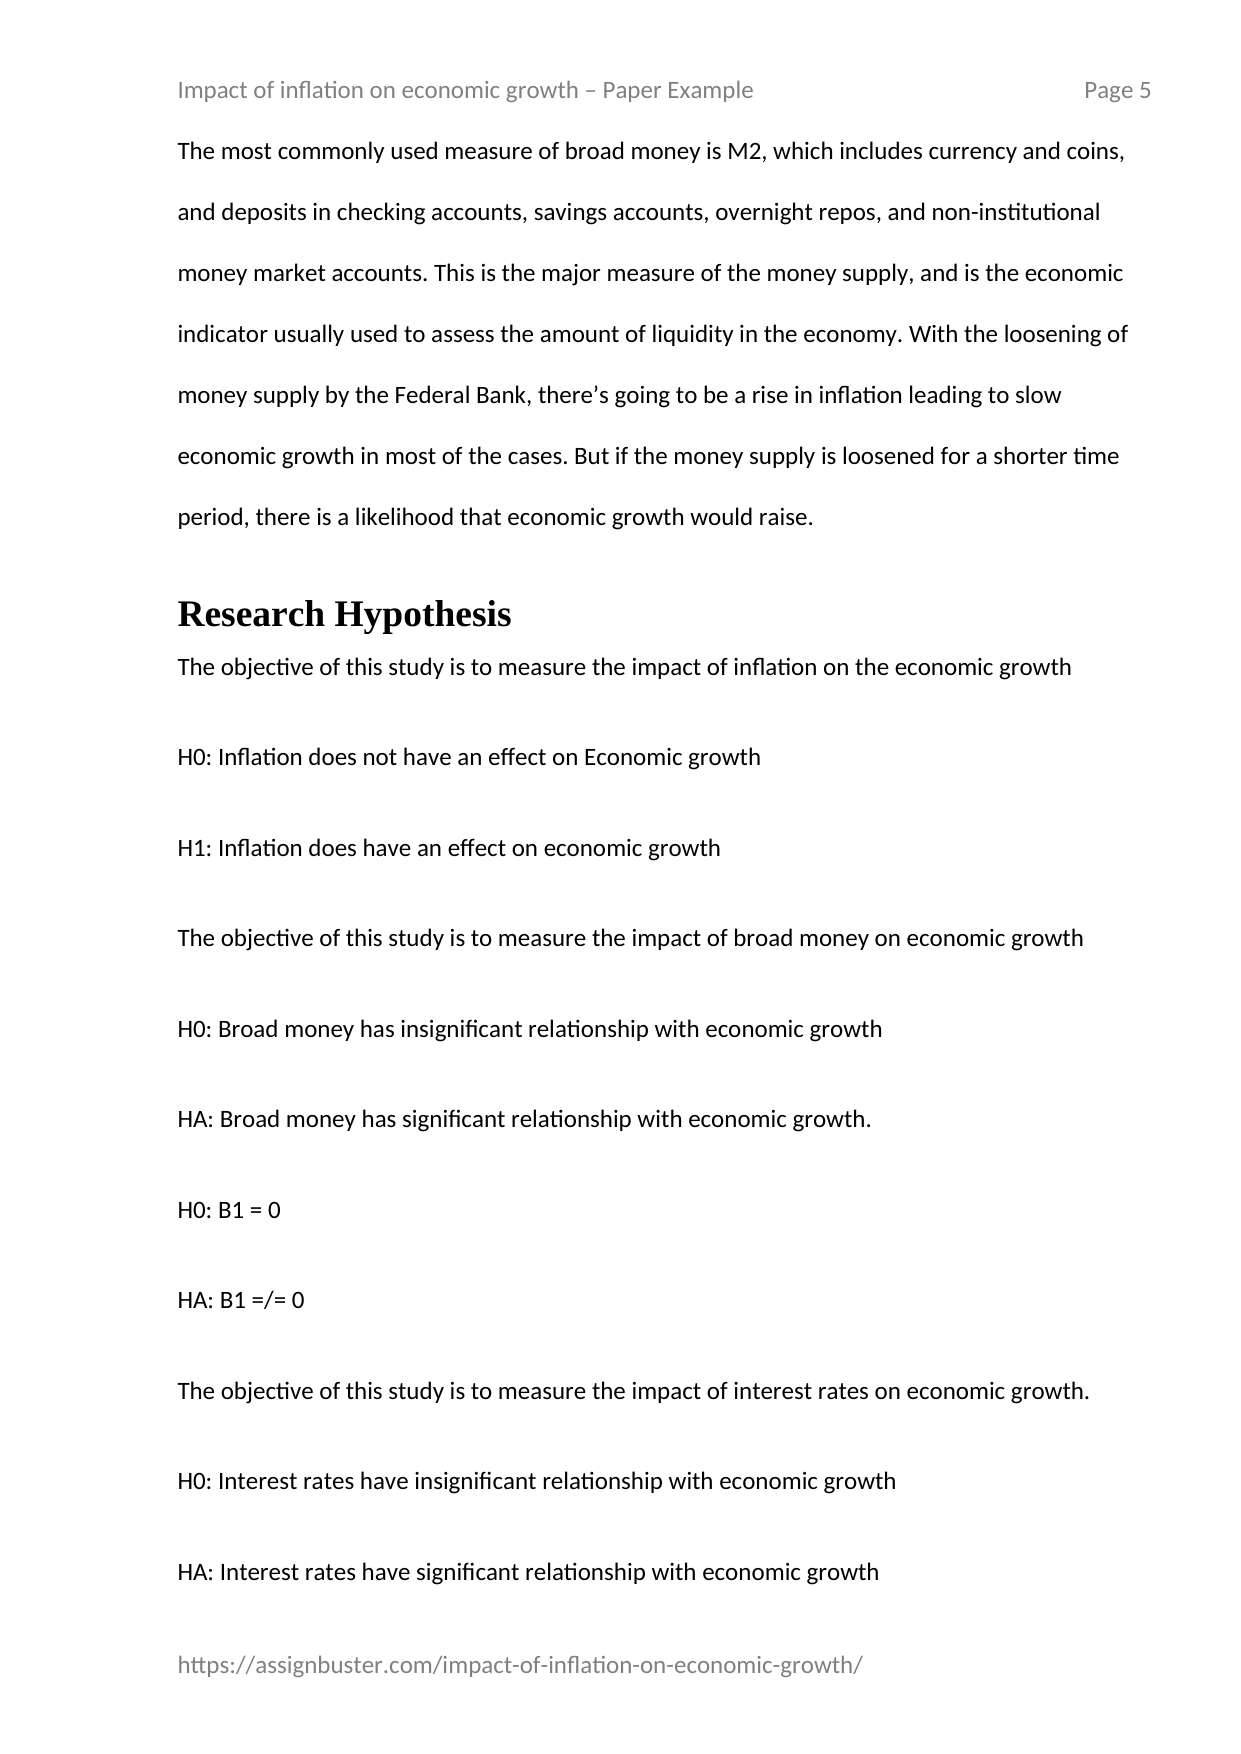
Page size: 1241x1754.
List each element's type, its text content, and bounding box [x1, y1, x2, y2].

text H0: B1 = 0 [177, 1194, 1152, 1224]
text HA: Broad money has significant relationship with economic growth. [177, 1103, 1152, 1134]
text H0: Interest rates have insignificant relationship with economic growth [177, 1465, 1152, 1496]
text The objective of this study is to measure the impact of interest rates on economic growth. [177, 1375, 1152, 1405]
text The most commonly used measure of broad money is M2, which includes currency and coins, and deposits in checking accounts, savings accounts, overnight repos, and non-institutional money market accounts. This is the major measure of the money supply, and is the economic indicator usually used to assess the amount of liquidity in the economy. With the loosening of money supply by the Federal Bank, there’s going to be a rise in inflation leading to slow economic growth in most of the cases. But if the money supply is loosened for a shorter time period, there is a likelihood that economic growth would raise. [177, 135, 1152, 532]
text HA: B1 =/= 0 [177, 1284, 1152, 1315]
text H1: Inflation does have an effect on economic growth [177, 832, 1152, 862]
text The objective of this study is to measure the impact of broad money on economic growth [177, 922, 1152, 953]
subtitle Research Hypothesis [177, 592, 1152, 635]
text H0: Inflation does not have an effect on Economic growth [177, 741, 1152, 772]
text H0: Broad money has insignificant relationship with economic growth [177, 1013, 1152, 1043]
text HA: Interest rates have significant relationship with economic growth [177, 1556, 1152, 1586]
text The objective of this study is to measure the impact of inflation on the economic growth [177, 651, 1152, 681]
